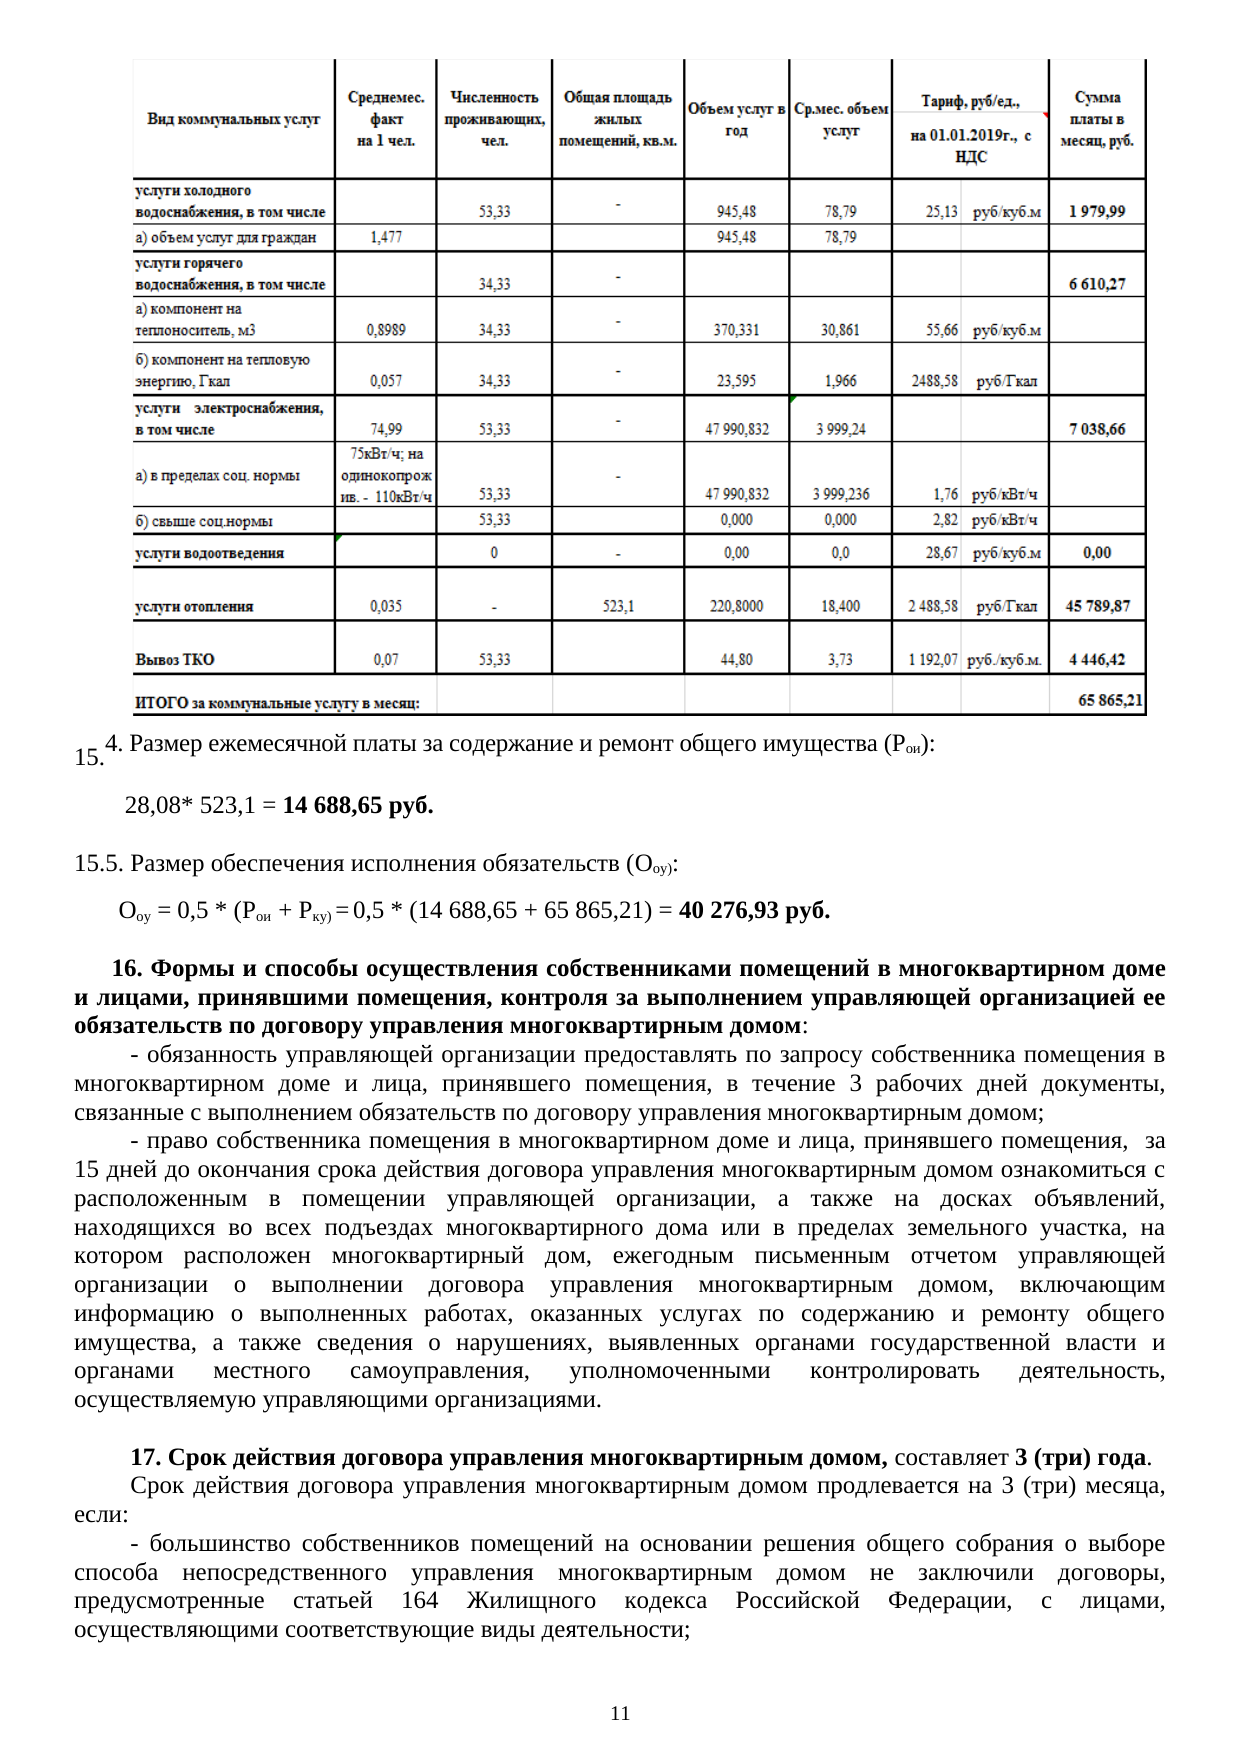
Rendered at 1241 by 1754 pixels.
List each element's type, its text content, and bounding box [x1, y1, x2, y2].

text - право собственника помещения в многоквартирном доме и лица, принявшего помещения, за 15 дней до окончания срока действия договора управления многоквартирным домом ознакомиться с расположенным в помещении управляющей организации, а также на досках объявлений, находящихся во всех подъездах многоквартирного дома или в пределах земельного участка, на котором расположен многоквартирный дом, ежегодным письменным отчетом управляющей организации о выполнении договора управления многоквартирным домом, включающим информацию о выполненных работах, оказанных услугах по содержанию и ремонту общего имущества, а также сведения о нарушениях, выявленных органами государственной власти и органами местного самоуправления, уполномоченными контролировать деятельность, осуществляемую управляющими организациями. [74, 1126, 1167, 1413]
text Срок действия договора управления многоквартирным домом продлевается на 3 (три) месяца, если: [74, 1471, 1167, 1528]
text 16. Формы и способы осуществления собственниками помещений в многоквартирном доме и лицами, принявшими помещения, контроля за выполнением управляющей организацией ее обязательств по договору управления многоквартирным домом: [74, 953, 1167, 1039]
picture [132, 59, 1147, 716]
text 15.5. Размер обеспечения исполнения обязательств (Ооу): [74, 848, 1167, 876]
text 17. Срок действия договора управления многоквартирным домом, составляет 3 (три) года. [74, 1442, 1167, 1471]
text Ооу = 0,5 * (Рои + Рку) = 0,5 * (14 688,65 + 65 865,21) = 40 276,93 руб. [74, 896, 1167, 924]
text - обязанность управляющей организации предоставлять по запросу собственника помещения в многоквартирном доме и лица, принявшего помещения, в течение 3 рабочих дней документы, связанные с выполнением обязательств по договору управления многоквартирным домом; [74, 1039, 1167, 1126]
text 15.4. Размер ежемесячной платы за содержание и ремонт общего имущества (Рои): [74, 728, 1167, 771]
text - большинство собственников помещений на основании решения общего собрания о выборе способа непосредственного управления многоквартирным домом не заключили договоры, предусмотренные статьей 164 Жилищного кодекса Российской Федерации, с лицами, осуществляющими соответствующие виды деятельности; [74, 1528, 1167, 1643]
text 28,08* 523,1 = 14 688,65 руб. [74, 790, 1167, 819]
